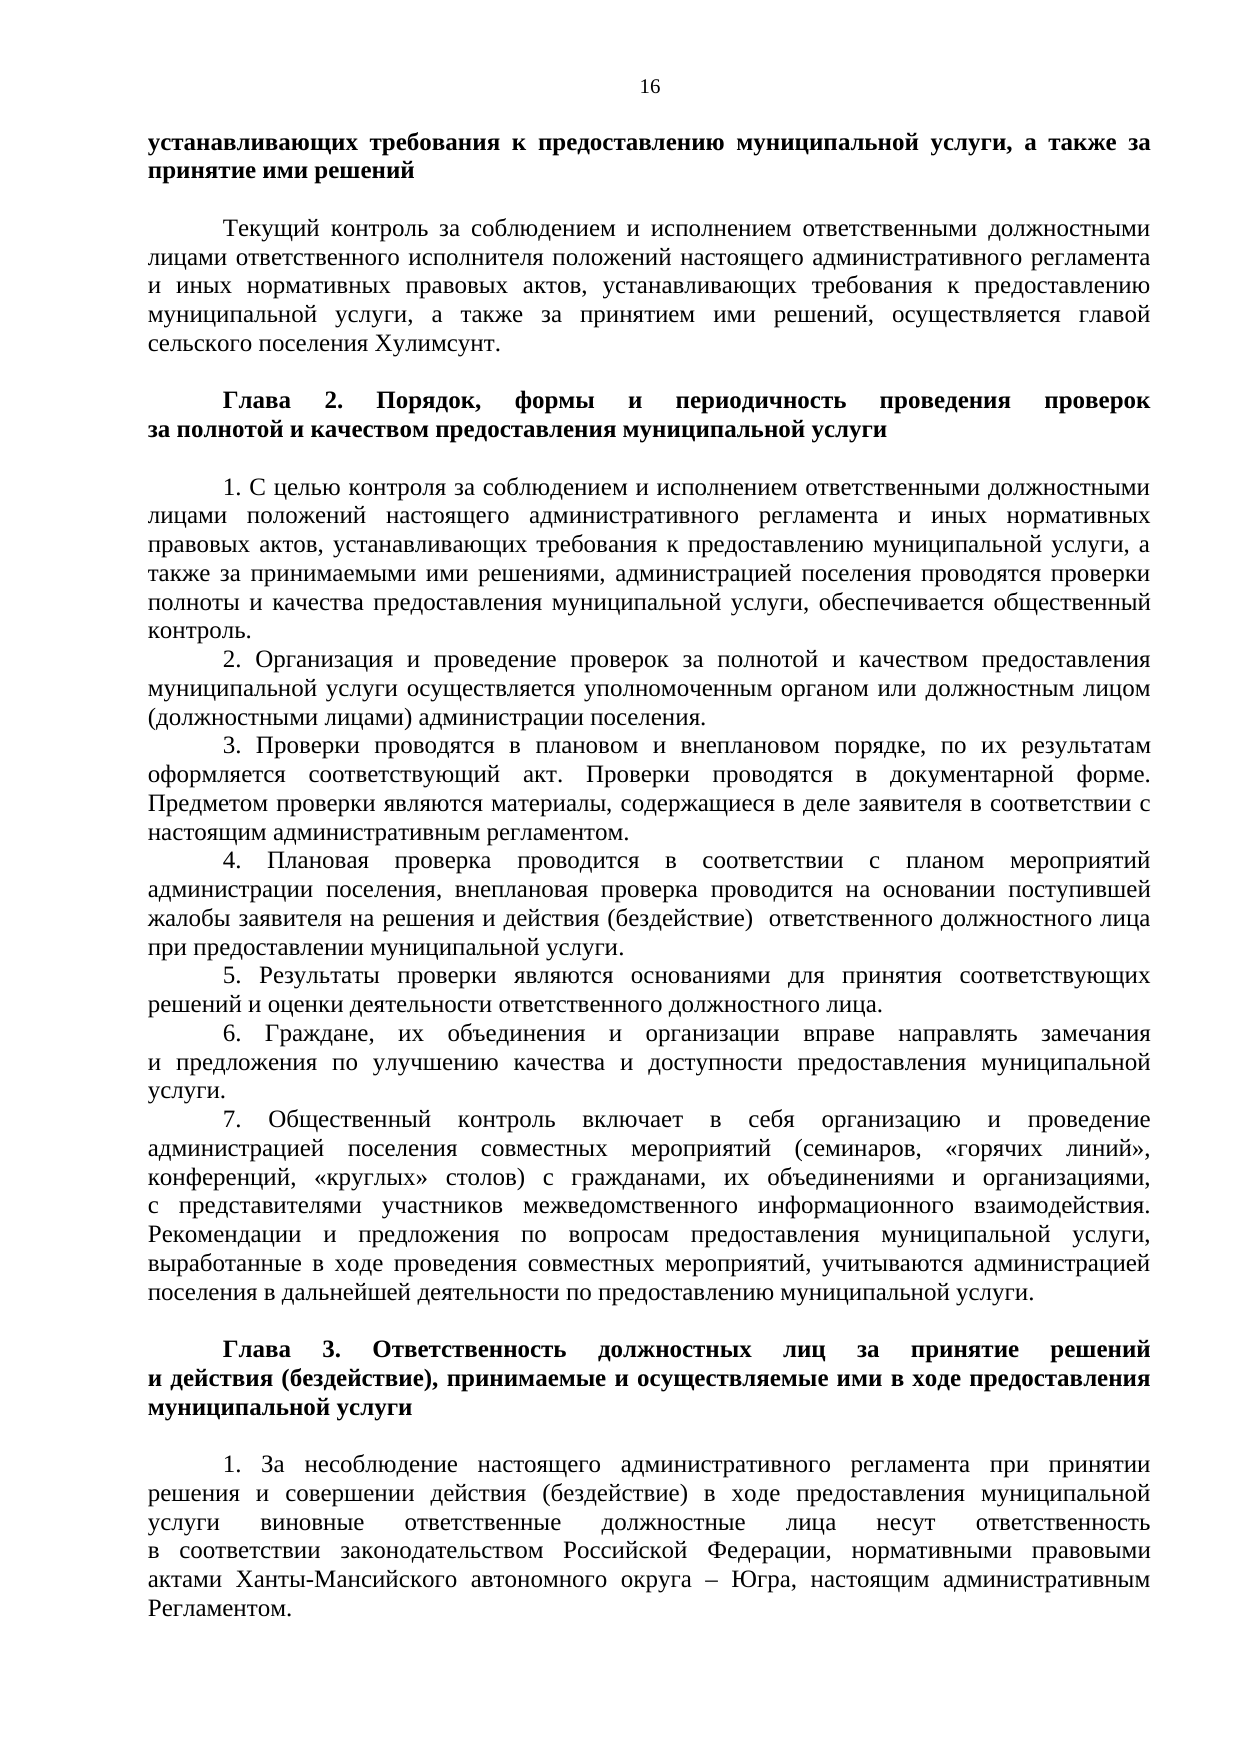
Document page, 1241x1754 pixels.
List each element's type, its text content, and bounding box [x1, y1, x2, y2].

text Текущий контроль за соблюдением и исполнением ответственными должностными лицами ответственного исполнителя положений настоящего административного регламента и иных нормативных правовых актов, устанавливающих требования к предоставлению муниципальной услуги, а также за принятием ими решений, осуществляется главой сельского поселения Хулимсунт. [148, 213, 1152, 357]
text Глава 2. Порядок, формы и периодичность проведения проверок за полнотой и качеством предоставления муниципальной услуги [148, 385, 1152, 443]
text 1. За несоблюдение настоящего административного регламента при принятии решения и совершении действия (бездействие) в ходе предоставления муниципальной услуги виновные ответственные должностные лица несут ответственность в соответствии законодательством Российской Федерации, нормативными правовыми актами Ханты-Мансийского автономного округа – Югра, настоящим административным Регламентом. [148, 1449, 1152, 1622]
text 7. Общественный контроль включает в себя организацию и проведение администрацией поселения совместных мероприятий (семинаров, «горячих линий», конференций, «круглых» столов) с гражданами, их объединениями и организациями, с представителями участников межведомственного информационного взаимодействия. Рекомендации и предложения по вопросам предоставления муниципальной услуги, выработанные в ходе проведения совместных мероприятий, учитываются администрацией поселения в дальнейшей деятельности по предоставлению муниципальной услуги. [148, 1104, 1152, 1305]
text 1. С целью контроля за соблюдением и исполнением ответственными должностными лицами положений настоящего административного регламента и иных нормативных правовых актов, устанавливающих требования к предоставлению муниципальной услуги, а также за принимаемыми ими решениями, администрацией поселения проводятся проверки полноты и качества предоставления муниципальной услуги, обеспечивается общественный контроль. [148, 472, 1152, 644]
text 4. Плановая проверка проводится в соответствии с планом мероприятий администрации поселения, внеплановая проверка проводится на основании поступившей жалобы заявителя на решения и действия (бездействие) ответственного должностного лица при предоставлении муниципальной услуги. [148, 845, 1152, 960]
text 5. Результаты проверки являются основаниями для принятия соответствующих решений и оценки деятельности ответственного должностного лица. [148, 960, 1152, 1018]
text Глава 3. Ответственность должностных лиц за принятие решений и действия (бездействие), принимаемые и осуществляемые ими в ходе предоставления муниципальной услуги [148, 1334, 1152, 1420]
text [148, 127, 1152, 184]
text 6. Граждане, их объединения и организации вправе направлять замечания и предложения по улучшению качества и доступности предоставления муниципальной услуги. [148, 1018, 1152, 1104]
text 3. Проверки проводятся в плановом и внеплановом порядке, по их результатам оформляется соответствующий акт. Проверки проводятся в документарной форме. Предметом проверки являются материалы, содержащиеся в деле заявителя в соответствии с настоящим административным регламентом. [148, 730, 1152, 845]
text 2. Организация и проведение проверок за полнотой и качеством предоставления муниципальной услуги осуществляется уполномоченным органом или должностным лицом (должностными лицами) администрации поселения. [148, 644, 1152, 730]
